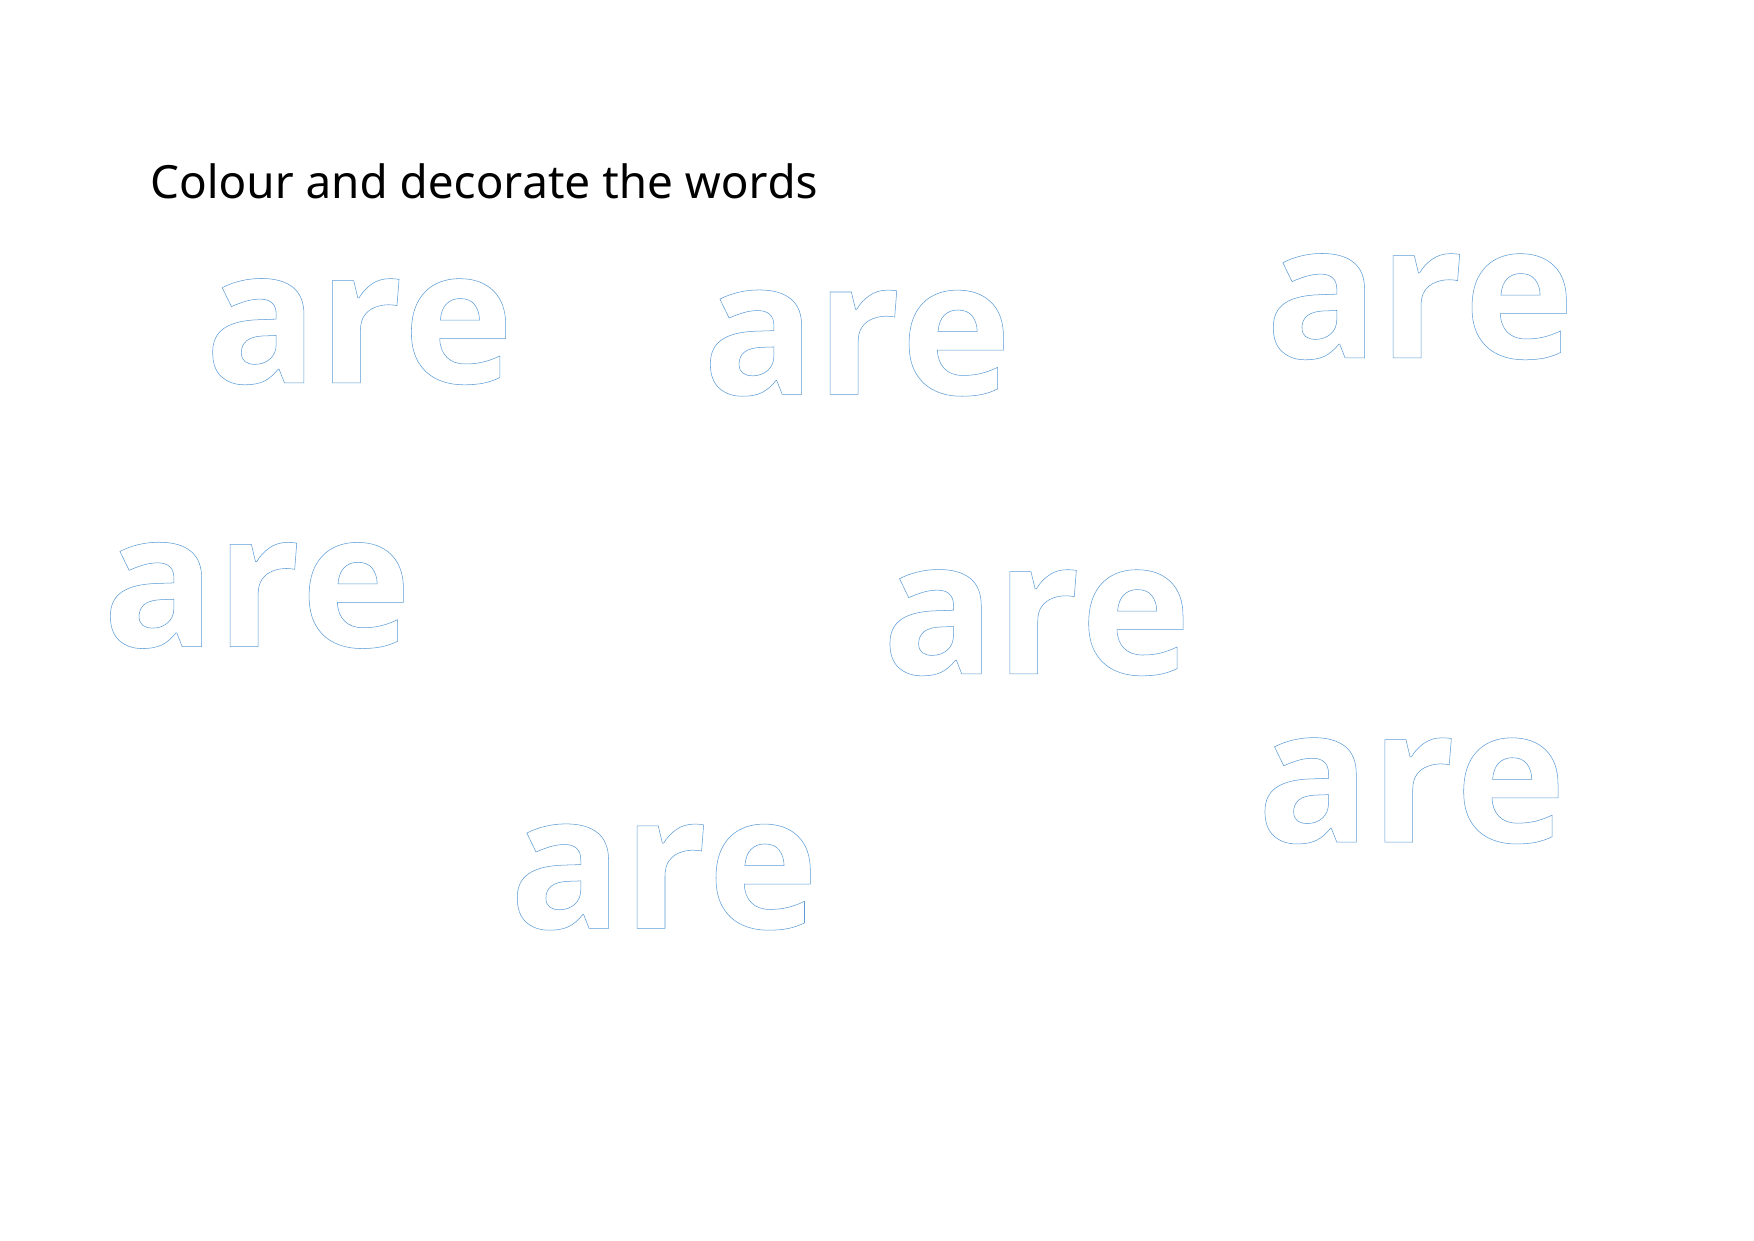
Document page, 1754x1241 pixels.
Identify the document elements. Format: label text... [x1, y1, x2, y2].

text Colour and decorate the words [150, 150, 1604, 212]
